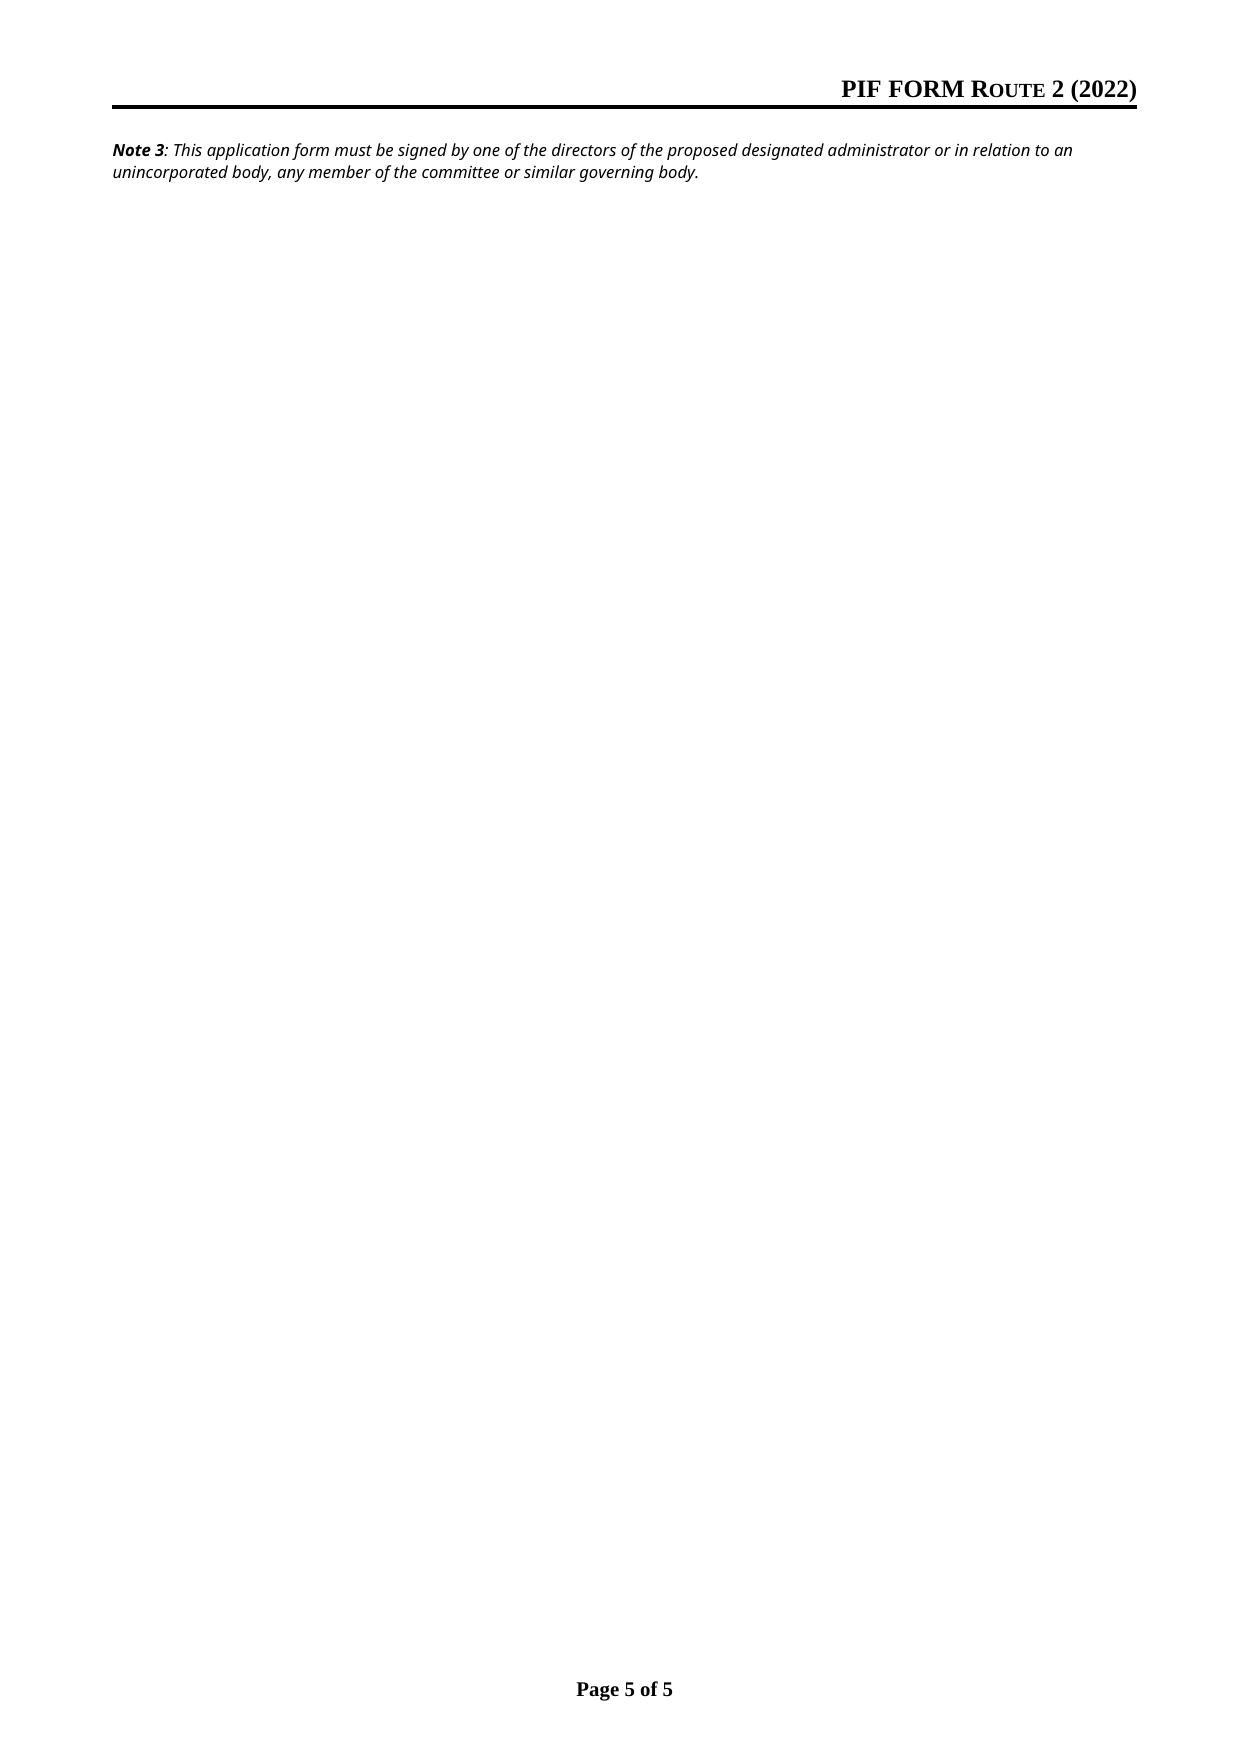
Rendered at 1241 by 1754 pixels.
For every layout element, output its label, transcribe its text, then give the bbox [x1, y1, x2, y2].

text Note 3: This application form must be signed by one of the directors of the proposed designated administrator or in relation to an unincorporated body, any member of the committee or similar governing body. [112, 138, 1137, 183]
